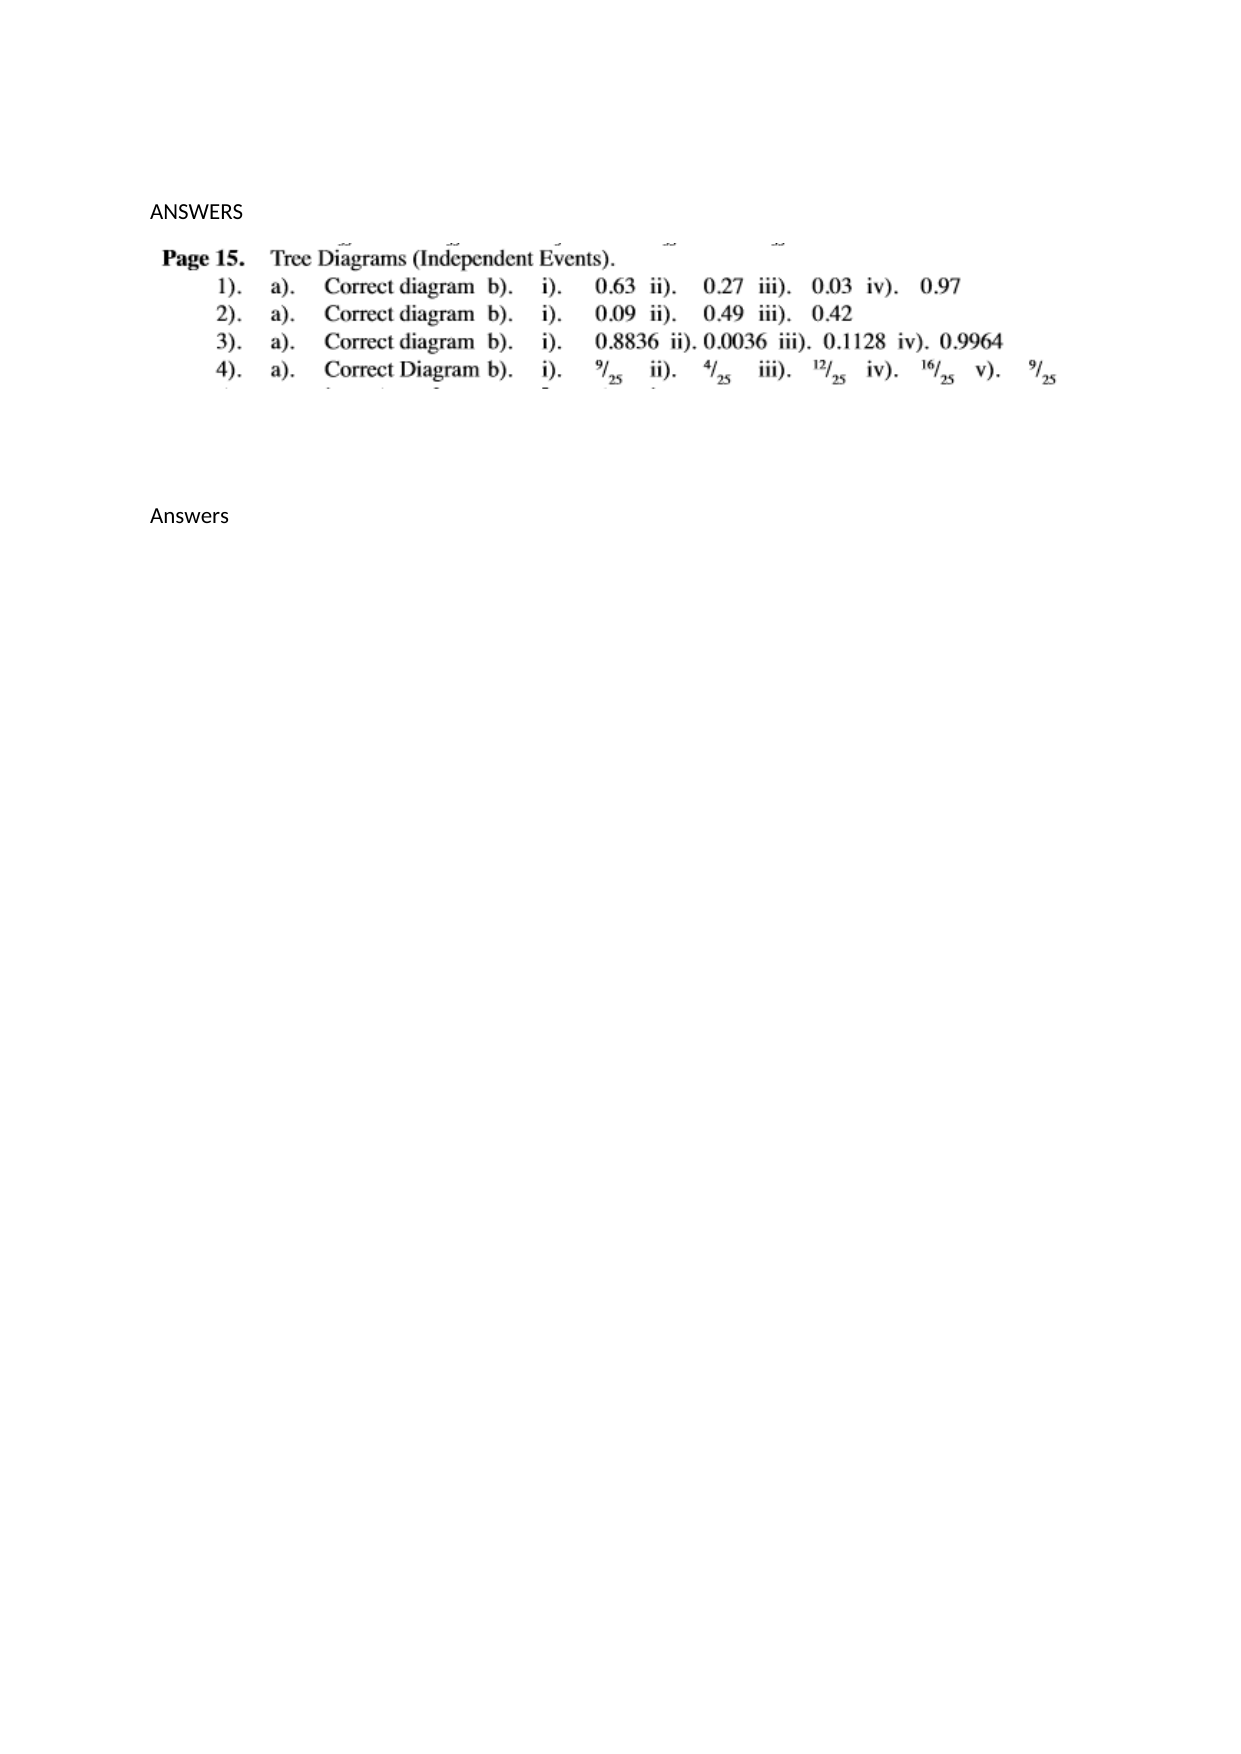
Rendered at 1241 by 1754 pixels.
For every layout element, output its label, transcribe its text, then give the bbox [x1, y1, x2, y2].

picture [150, 243, 1091, 389]
text Answers [150, 501, 1090, 529]
text ANSWERS [150, 197, 1090, 225]
